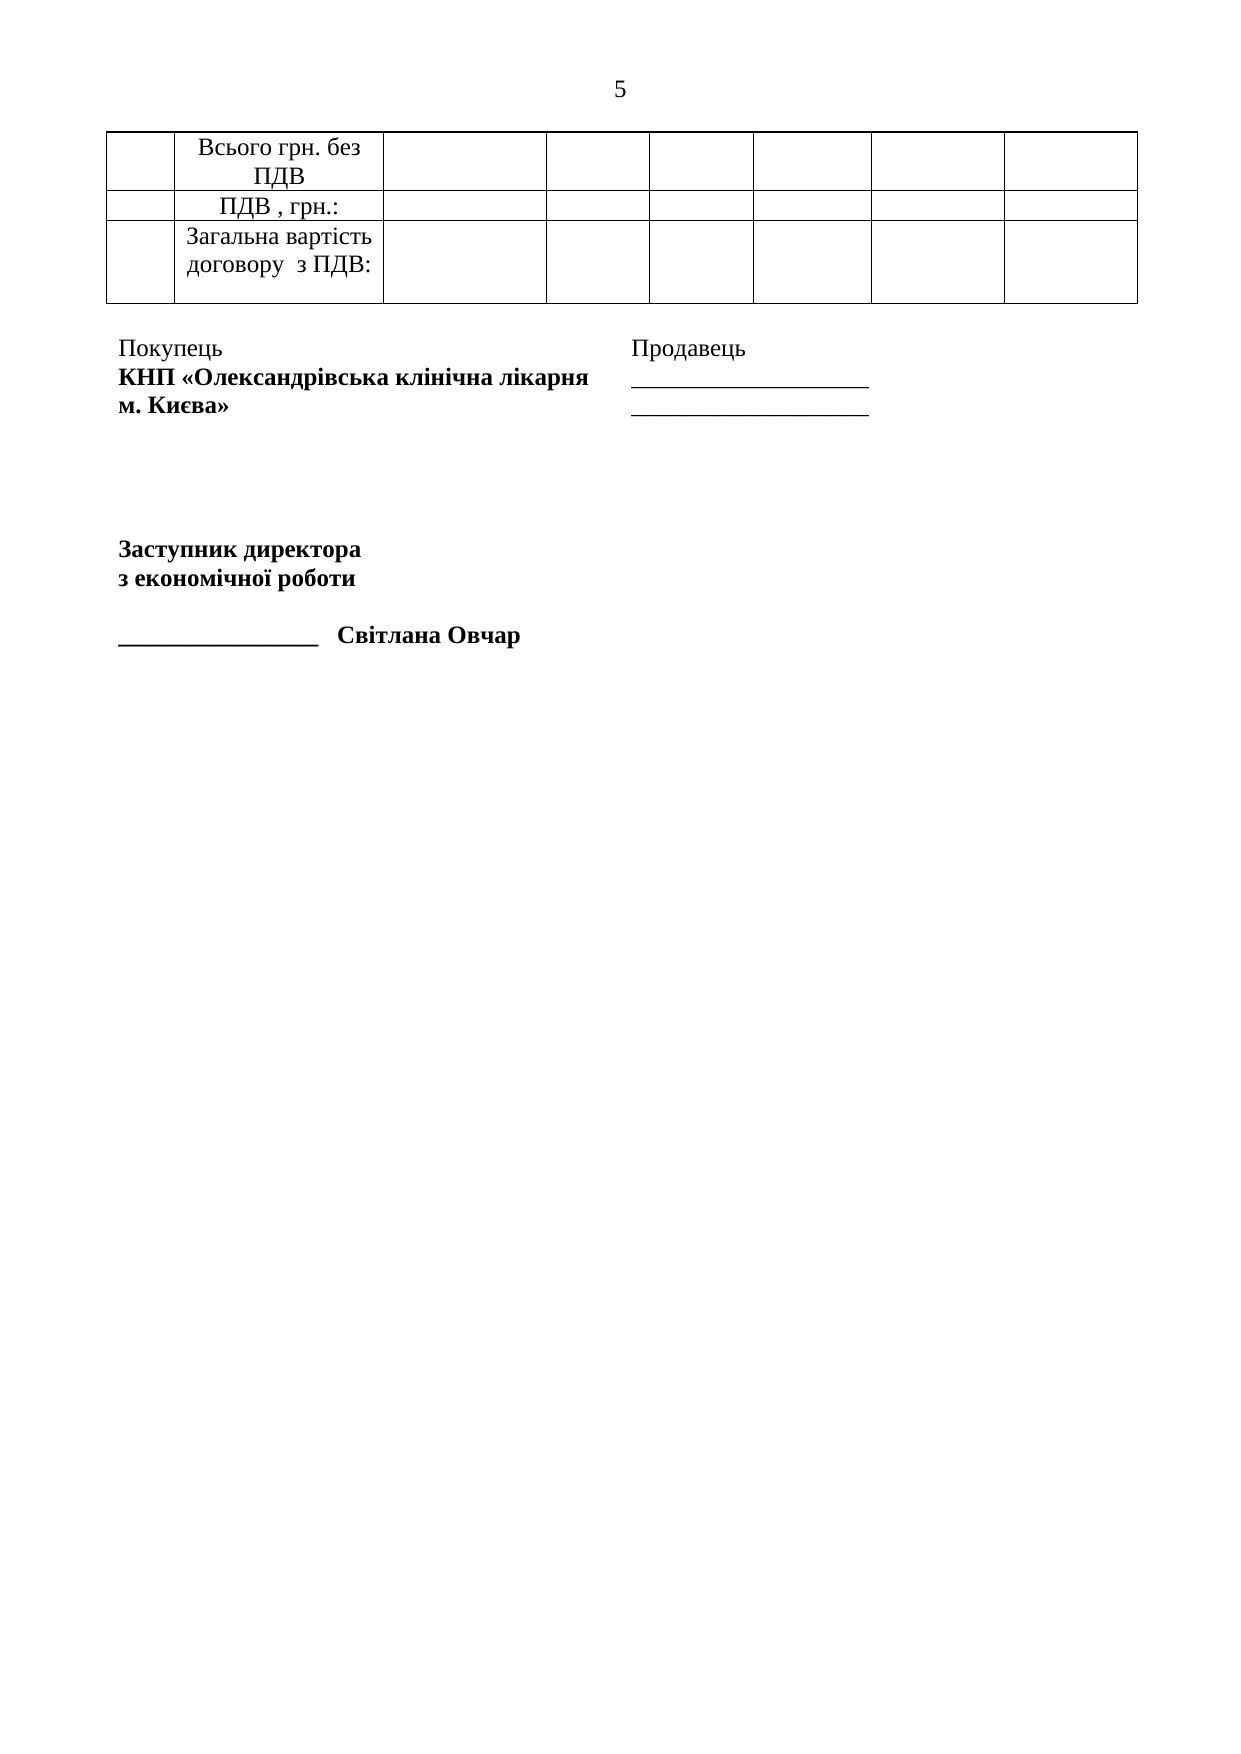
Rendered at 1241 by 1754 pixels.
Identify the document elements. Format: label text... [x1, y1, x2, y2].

table_cell [547, 191, 649, 220]
table_cell [872, 191, 1004, 220]
table_cell ПДВ , грн.: [175, 191, 383, 220]
table_cell [384, 221, 546, 303]
table_cell [384, 133, 546, 190]
table_cell [547, 221, 649, 303]
table_cell [107, 133, 174, 190]
table_cell [1005, 133, 1137, 190]
table_cell Всього грн. без ПДВ [175, 133, 383, 190]
table_cell [650, 221, 753, 303]
table_header Продавець ___________________ ___________________ [620, 333, 1133, 534]
table_header Покупець КНП «Олександрівська клінічна лікарня м. Києва» [107, 333, 620, 534]
table_cell [754, 191, 871, 220]
table_cell [872, 221, 1004, 303]
table_cell [107, 221, 174, 303]
table_cell [872, 133, 1004, 190]
table_cell [1005, 221, 1137, 303]
table_cell [650, 191, 753, 220]
text Заступник директора [118, 534, 1122, 563]
text ________________ Світлана Овчар [118, 621, 1122, 649]
table_cell Загальна вартість договору з ПДВ: [175, 221, 383, 303]
text з економічної роботи [118, 563, 1122, 592]
table_cell [1005, 191, 1137, 220]
table_cell [384, 191, 546, 220]
table_cell [754, 133, 871, 190]
table_cell [754, 221, 871, 303]
table_cell [547, 133, 649, 190]
table_cell [650, 133, 753, 190]
table_cell [107, 191, 174, 220]
